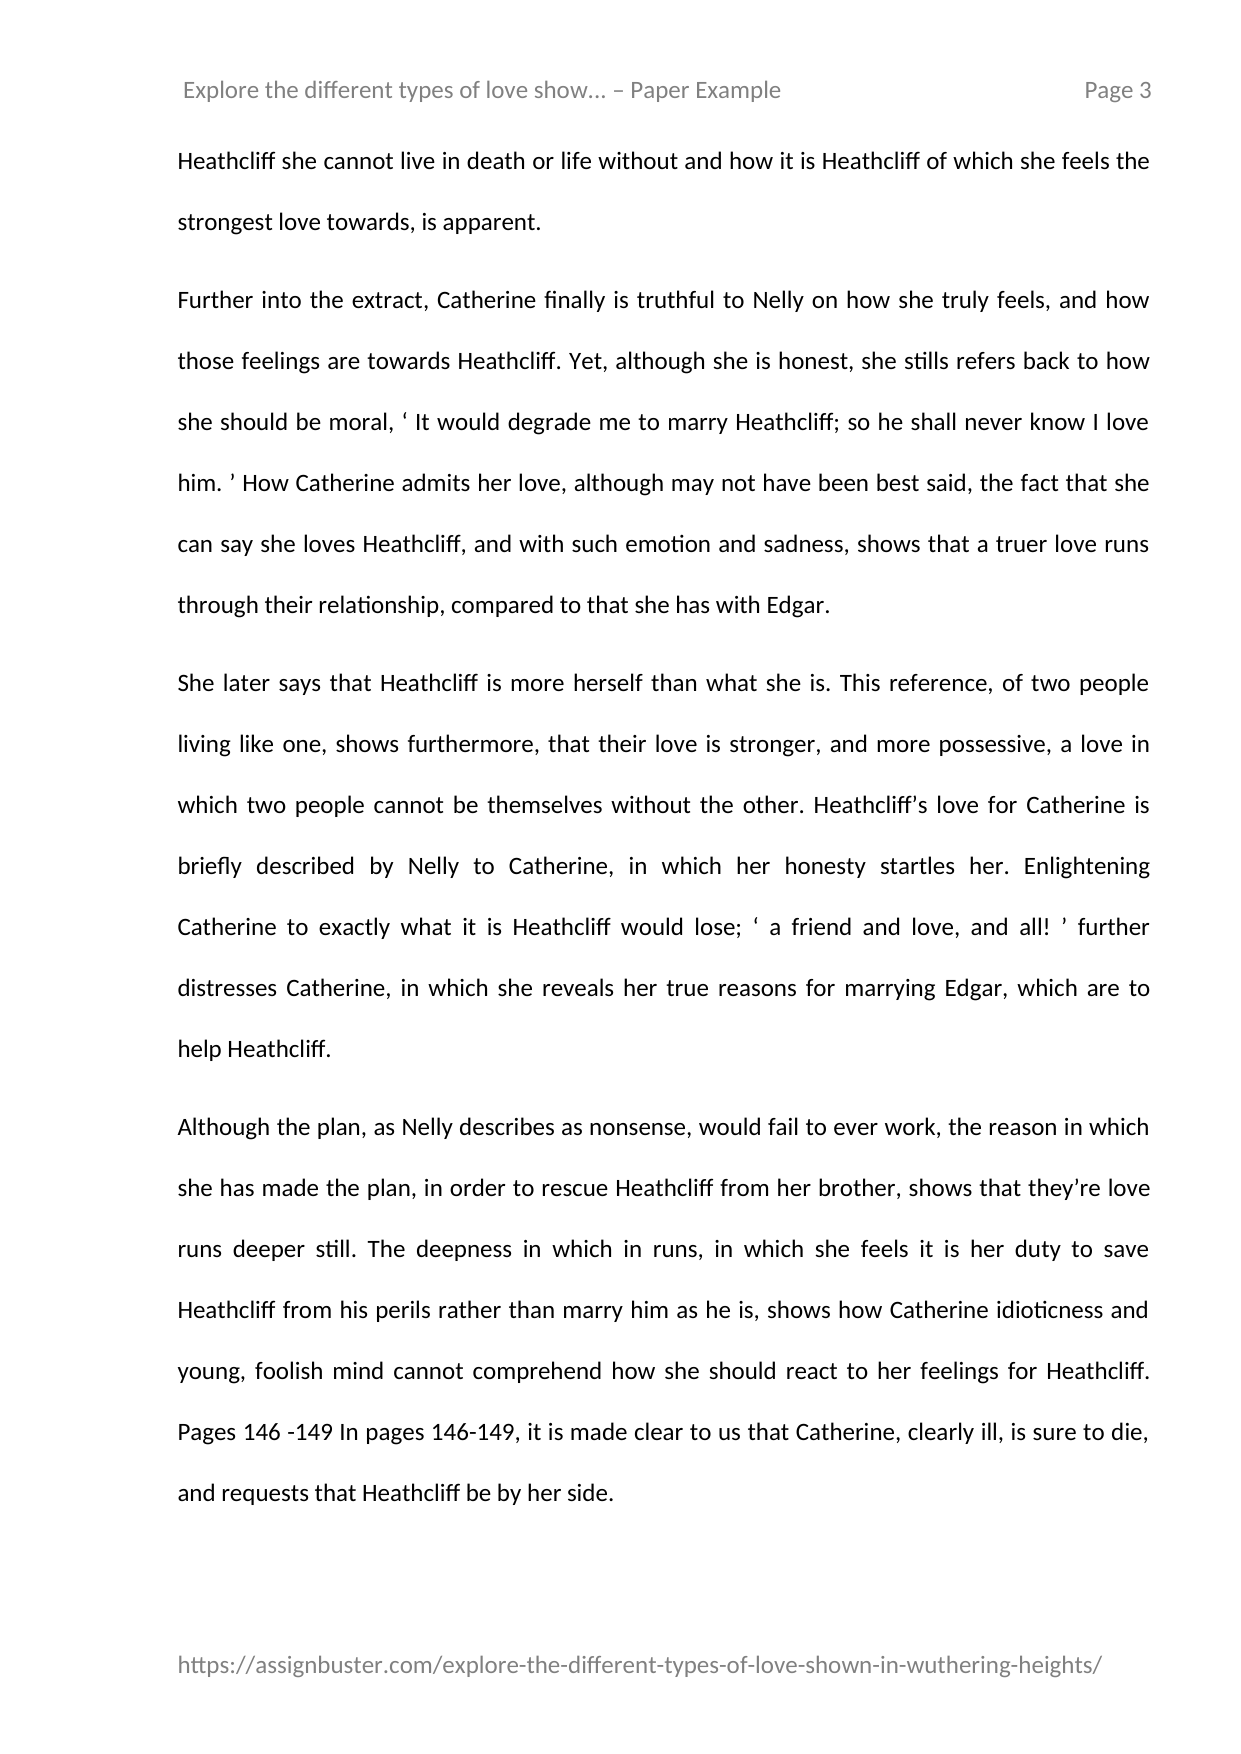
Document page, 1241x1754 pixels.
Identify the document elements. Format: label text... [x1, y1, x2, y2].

text Although the plan, as Nelly describes as nonsense, would fail to ever work, the reason in which she has made the plan, in order to rescue Heathcliff from her brother, shows that they’re love runs deeper still. The deepness in which in runs, in which she feels it is her duty to save Heathcliff from his perils rather than marry him as he is, shows how Catherine idioticness and young, foolish mind cannot comprehend how she should react to her feelings for Heathcliff. Pages 146 -149 In pages 146-149, it is made clear to us that Catherine, clearly ill, is sure to die, and requests that Heathcliff be by her side. [177, 1111, 1152, 1507]
text Further into the extract, Catherine finally is truthful to Nelly on how she truly feels, and how those feelings are towards Heathcliff. Yet, although she is honest, she stills refers back to how she should be moral, ‘ It would degrade me to marry Heathcliff; so he shall never know I love him. ’ How Catherine admits her love, although may not have been best said, the fact that she can say she loves Heathcliff, and with such emotion and sadness, shows that a truer love runs through their relationship, compared to that she has with Edgar. [177, 284, 1152, 619]
text She later says that Heathcliff is more herself than what she is. This reference, of two people living like one, shows furthermore, that their love is stronger, and more possessive, a love in which two people cannot be themselves without the other. Heathcliff’s love for Catherine is briefly described by Nelly to Catherine, in which her honesty startles her. Enlightening Catherine to exactly what it is Heathcliff would lose; ‘ a friend and love, and all! ’ further distresses Catherine, in which she reveals her true reasons for marrying Edgar, which are to help Heathcliff. [177, 667, 1152, 1063]
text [177, 145, 1152, 237]
